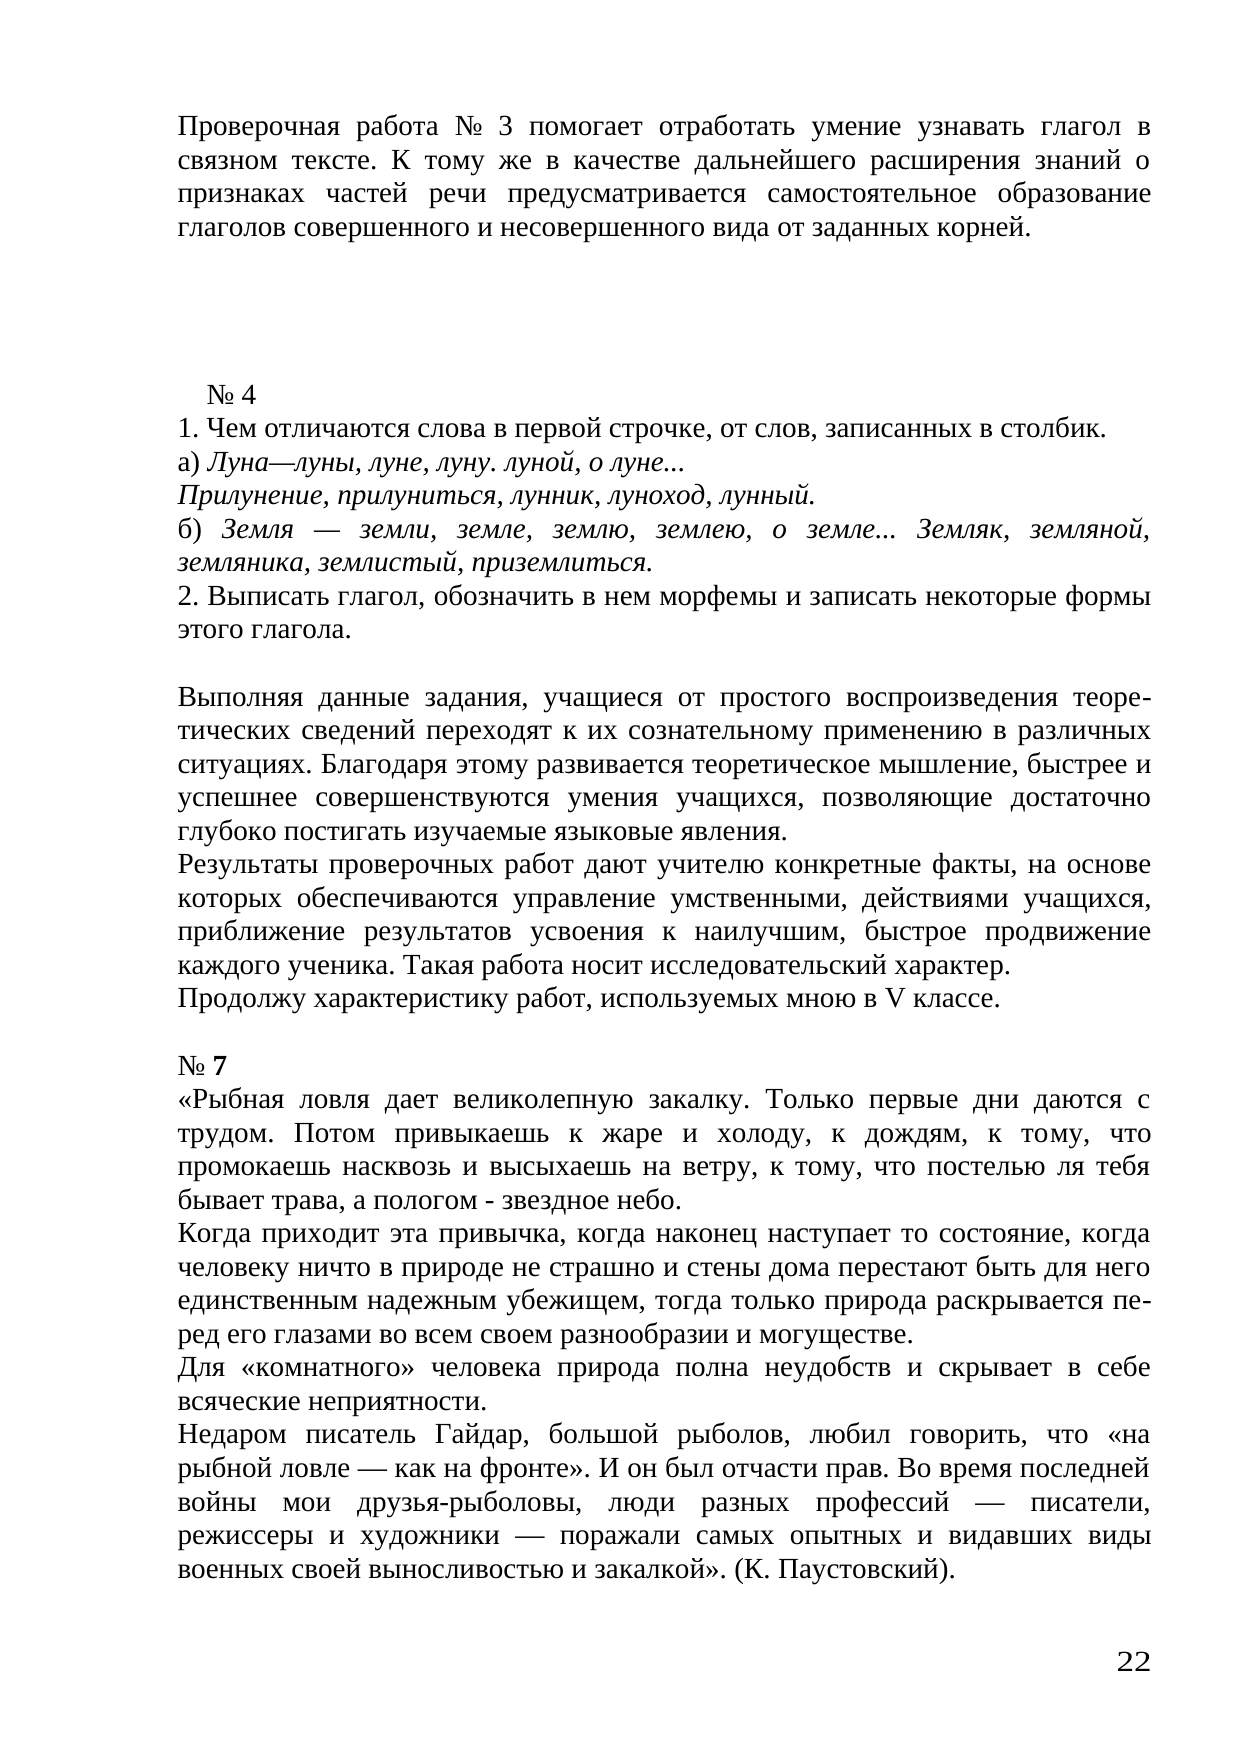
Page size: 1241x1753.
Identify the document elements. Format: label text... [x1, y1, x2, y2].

text Недаром писатель Гайдар, большой рыболов, любил говорить, что «на рыбной ловле — как на фронте». И он был отчасти прав. Во время последней войны мои друзья-рыболовы, люди разных профессий — писатели, режиссеры и художники — поражали самых опытных и видавших виды военных своей выносливостью и закалкой». (К. Паустовский). [177, 1417, 1152, 1584]
text Продолжу характеристику работ, используемых мною в V классе. [177, 981, 1152, 1014]
text Для «комнатного» человека природа полна неудобств и скрывает в себе всяческие неприятности. [177, 1349, 1152, 1417]
text Проверочная работа № 3 помогает отработать умение узнавать глагол в связном тексте. К тому же в качестве дальнейшего расширения знаний о признаках частей речи предусматривается самостоятельное образование глаголов совершенного и несовершенного вида от заданных корней. [177, 108, 1152, 243]
text 1. Чем отличаются слова в первой строчке, от слов, записанных в столбик. [177, 410, 1152, 444]
text № 7 [177, 1048, 1152, 1081]
text Когда приходит эта привычка, когда наконец наступает то состояние, когда человеку ничто в природе не страшно и стены дома перестают быть для него единственным надежным убежищем, тогда только природа раскрывается перед его глазами во всем своем разнообразии и могуществе. [177, 1215, 1152, 1349]
text Прилунение, прилуниться, лунник, луноход, лунный. [177, 477, 1152, 511]
text б) Земля — земли, земле, землю, землею, о земле... Земляк, земляной, земляника, землистый, приземлиться. [177, 511, 1152, 578]
text Выполняя данные задания, учащиеся от простого воспроизведения теоретических сведений переходят к их сознательному применению в различных ситуациях. Благодаря этому развивается теоретическое мышление, быстрее и успешнее совершенствуются умения учащихся, позволяющие достаточно глубоко постигать изучаемые языковые явления. [177, 679, 1152, 846]
text 2. Выписать глагол, обозначить в нем морфемы и записать некоторые формы этого глагола. [177, 578, 1152, 645]
text № 4 [177, 377, 1152, 410]
text «Рыбная ловля дает великолепную закалку. Только первые дни даются с трудом. Потом привыкаешь к жаре и холоду, к дождям, к тому, что промокаешь насквозь и высыхаешь на ветру, к тому, что постелью ля тебя бывает трава, а пологом - звездное небо. [177, 1081, 1152, 1215]
text а) Луна—луны, луне, луну. луной, о луне... [177, 444, 1152, 477]
text Результаты проверочных работ дают учителю конкретные факты, на основе которых обеспечиваются управление умственными, действиями учащихся, приближение результатов усвоения к наилучшим, быстрое продвижение каждого ученика. Такая работа носит исследовательский характер. [177, 846, 1152, 981]
